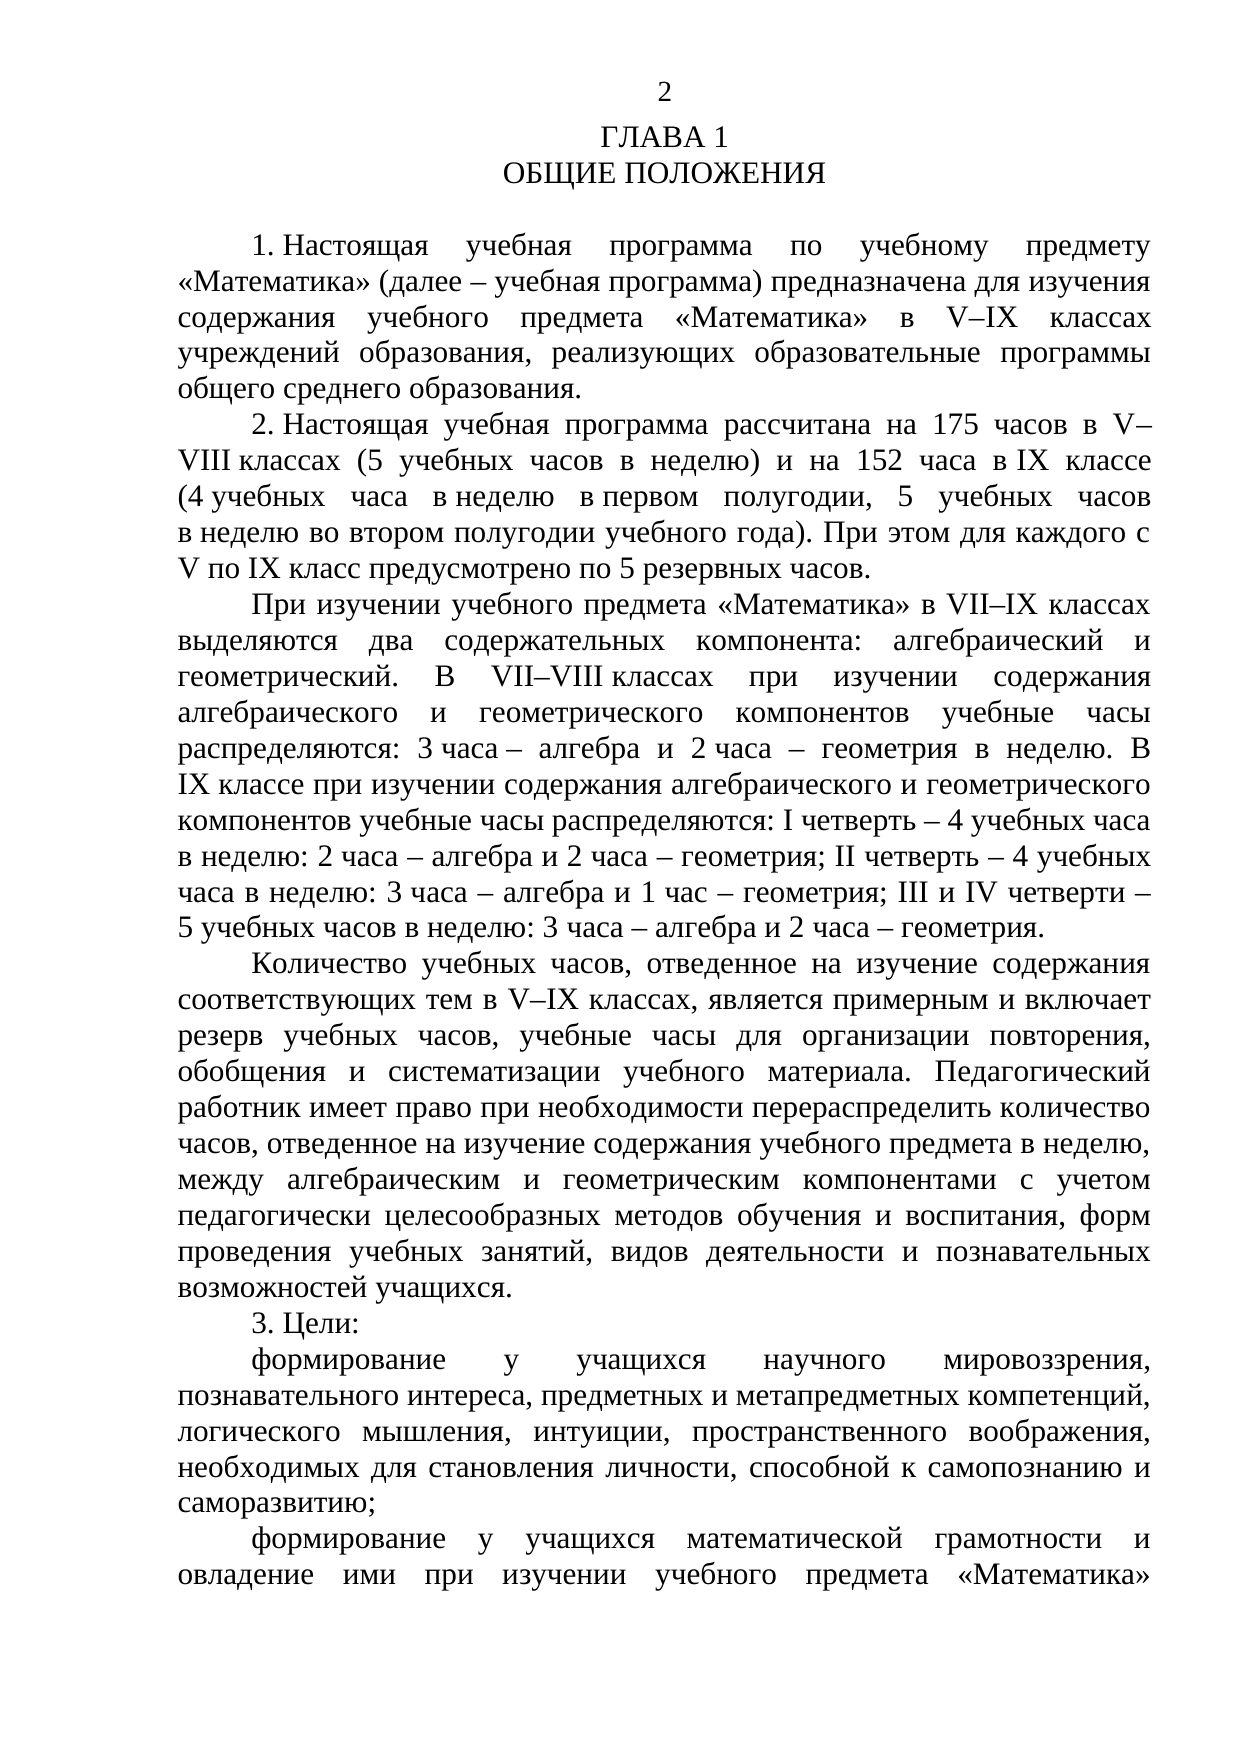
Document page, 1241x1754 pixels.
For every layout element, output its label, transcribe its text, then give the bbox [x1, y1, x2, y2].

text ГЛАВА 1 [177, 118, 1152, 154]
text формирование у учащихся научного мировоззрения, познавательного интереса, предметных и метапредметных компетенций, логического мышления, интуиции, пространственного воображения, необходимых для становления личности, способной к самопознанию и саморазвитию; [177, 1340, 1152, 1520]
text Количество учебных часов, отведенное на изучение содержания соответствующих тем в V–IX классах, является примерным и включает резерв учебных часов, учебные часы для организации повторения, обобщения и систематизации учебного материала. Педагогический работник имеет право при необходимости перераспределить количество часов, отведенное на изучение содержания учебного предмета в неделю, между алгебраическим и геометрическим компонентами с учетом педагогически целесообразных методов обучения и воспитания, форм проведения учебных занятий, видов деятельности и познавательных возможностей учащихся. [177, 945, 1152, 1304]
text ОБЩИЕ ПОЛОЖЕНИЯ [177, 154, 1152, 190]
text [177, 1520, 1152, 1592]
text 3. Цели: [177, 1304, 1152, 1340]
text При изучении учебного предмета «Математика» в VII–IX классах выделяются два содержательных компонента: алгебраический и геометрический. В VII–VIII классах при изучении содержания алгебраического и геометрического компонентов учебные часы распределяются: 3 часа – алгебра и 2 часа – геометрия в неделю. В IX классе при изучении содержания алгебраического и геометрического компонентов учебные часы распределяются: I четверть – 4 учебных часа в неделю: 2 часа – алгебра и 2 часа – геометрия; II четверть – 4 учебных часа в неделю: 3 часа – алгебра и 1 час – геометрия; III и IV четверти – 5 учебных часов в неделю: 3 часа – алгебра и 2 часа – геометрия. [177, 585, 1152, 945]
text 1. Настоящая учебная программа по учебному предмету «Математика» (далее – учебная программа) предназначена для изучения содержания учебного предмета «Математика» в V–IX классах учреждений образования, реализующих образовательные программы общего среднего образования. [177, 226, 1152, 406]
text 2. Настоящая учебная программа рассчитана на 175 часов в V–VIII классах (5 учебных часов в неделю) и на 152 часа в IX классе (4 учебных часа в неделю в первом полугодии, 5 учебных часов в неделю во втором полугодии учебного года). При этом для каждого с V по IX класс предусмотрено по 5 резервных часов. [177, 406, 1152, 585]
